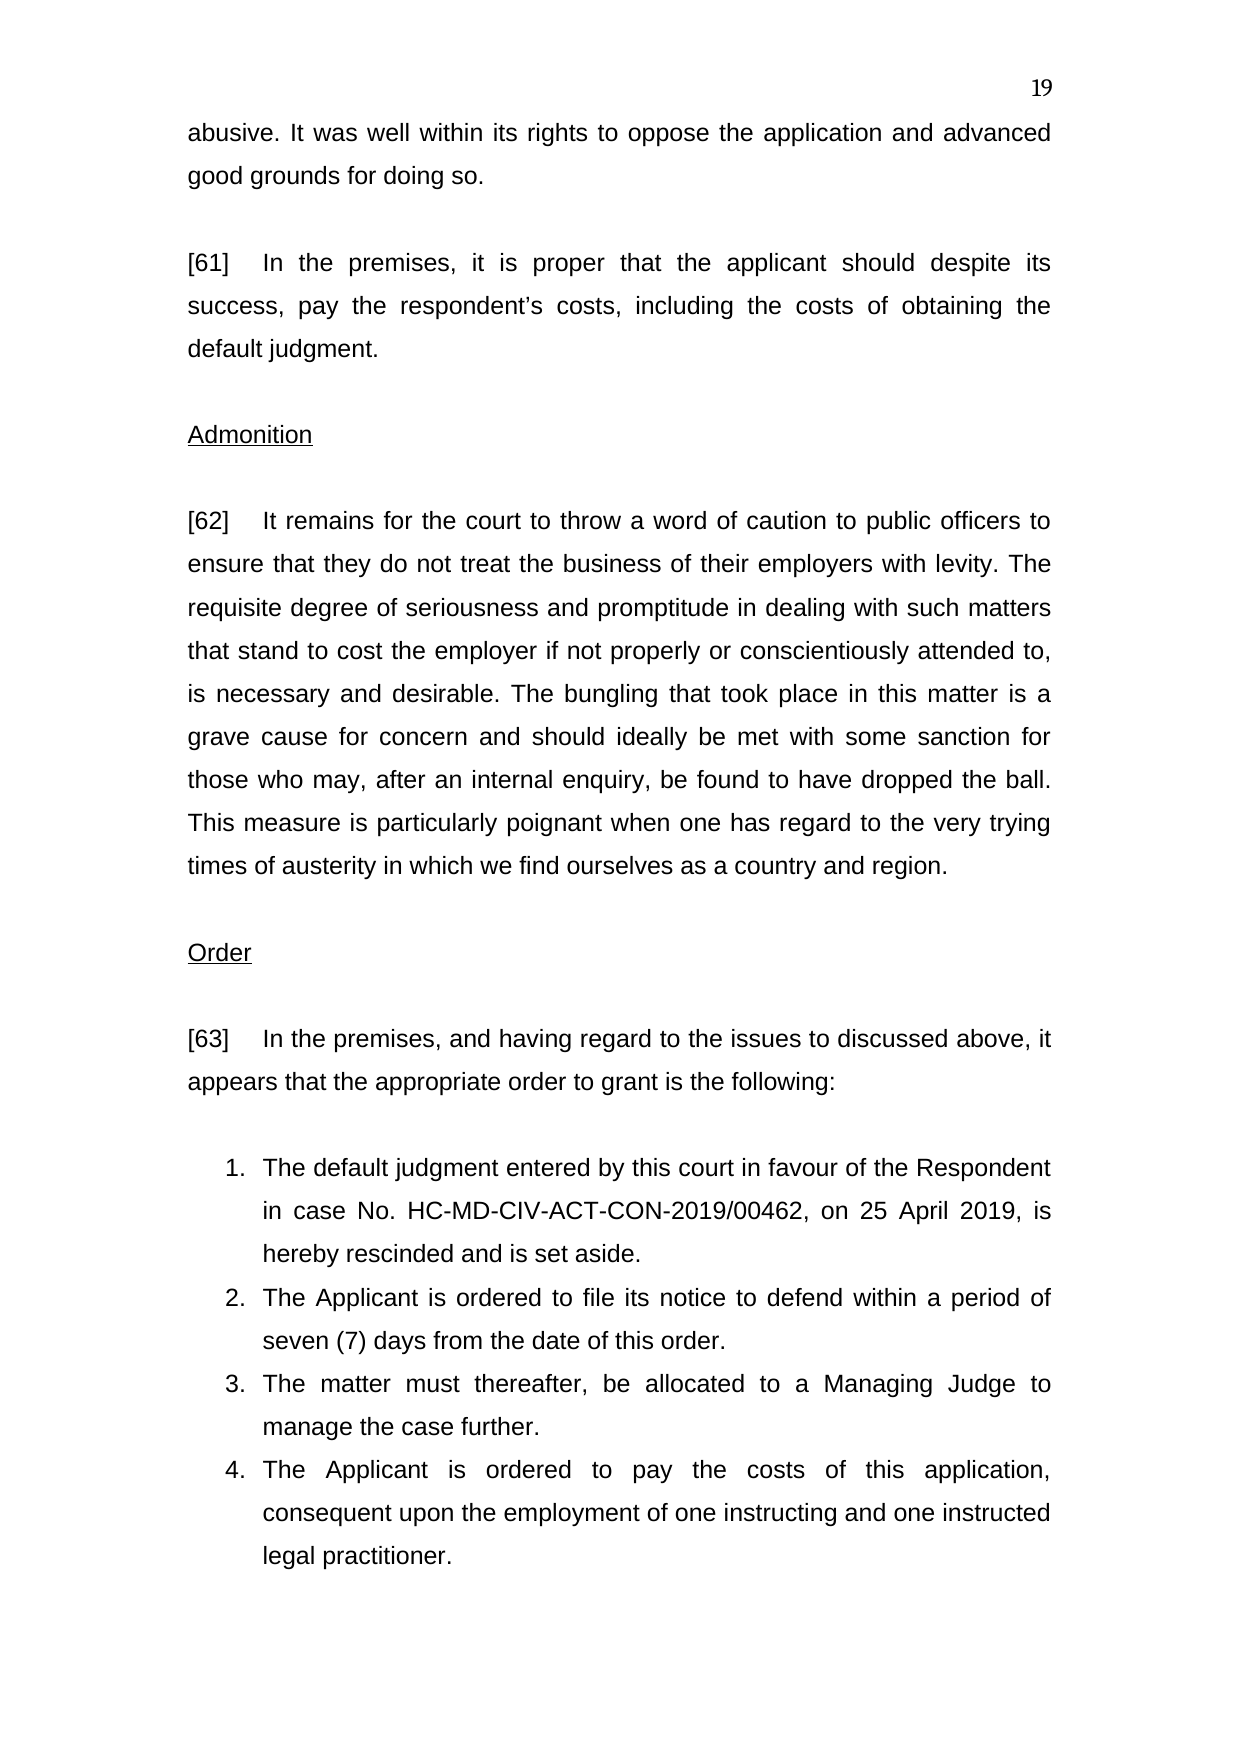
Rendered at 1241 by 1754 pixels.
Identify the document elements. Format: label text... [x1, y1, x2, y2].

list The default judgment entered by this court in favour of the Respondent in case No. HC-MD-CIV-ACT-CON-2019/00462, on 25 April 2019, is hereby rescinded and is set aside. [225, 1153, 1053, 1268]
text [63] In the premises, and having regard to the issues to discussed above, it appears that the appropriate order to grant is the following: [187, 1024, 1053, 1096]
text Admonition [187, 420, 1053, 449]
list The Applicant is ordered to pay the costs of this application, consequent upon the employment of one instructing and one instructed legal practitioner. [225, 1455, 1053, 1570]
text Order [187, 937, 1053, 966]
list The matter must thereafter, be allocated to a Managing Judge to manage the case further. [225, 1369, 1053, 1441]
text [62] It remains for the court to throw a word of caution to public officers to ensure that they do not treat the business of their employers with levity. The requisite degree of seriousness and promptitude in dealing with such matters that stand to cost the employer if not properly or conscientiously attended to, is necessary and desirable. The bungling that took place in this matter is a grave cause for concern and should ideally be met with some sanction for those who may, after an internal enquiry, be found to have dropped the ball. This measure is particularly poignant when one has regard to the very trying times of austerity in which we find ourselves as a country and region. [187, 506, 1053, 880]
list The Applicant is ordered to file its notice to defend within a period of seven (7) days from the date of this order. [225, 1282, 1053, 1354]
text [187, 118, 1053, 190]
text [61] In the premises, it is proper that the applicant should despite its success, pay the respondent’s costs, including the costs of obtaining the default judgment. [187, 247, 1053, 362]
